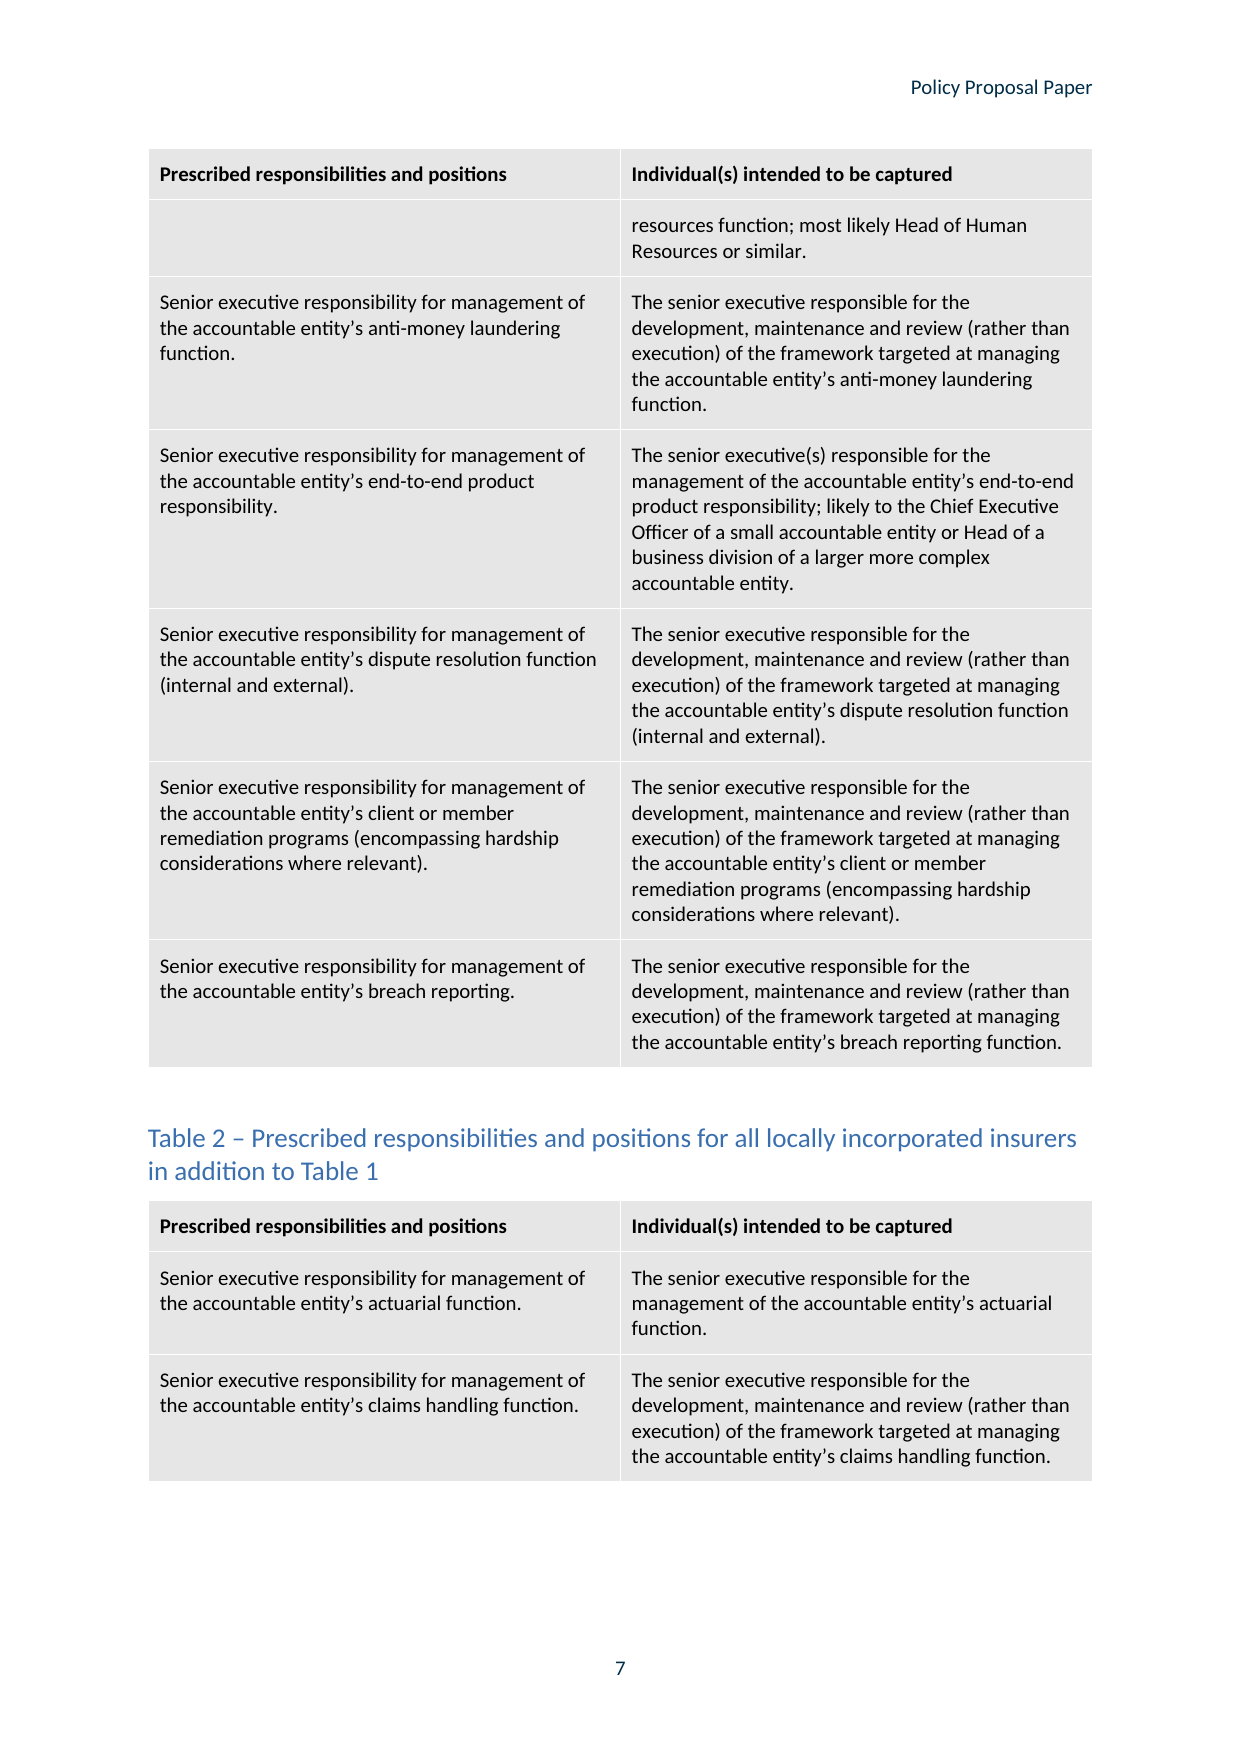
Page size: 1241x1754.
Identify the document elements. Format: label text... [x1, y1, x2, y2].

table_header Individual(s) intended to be captured [621, 149, 1092, 199]
table_cell Senior executive responsibility for management of the accountable entity’s dispute resolution function (internal and external). [149, 609, 620, 761]
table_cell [149, 200, 620, 276]
table_cell Senior executive responsibility for management of the accountable entity’s claims handling function. [149, 1355, 620, 1481]
table_cell The senior executive responsible for the development, maintenance and review (rather than execution) of the framework targeted at managing the accountable entity’s dispute resolution function (internal and external). [621, 609, 1092, 761]
table_header Prescribed responsibilities and positions [149, 149, 620, 199]
table_cell Senior executive responsibility for management of the accountable entity’s anti-money laundering function. [149, 277, 620, 429]
table_header Individual(s) intended to be captured [621, 1201, 1092, 1251]
table_cell Senior executive responsibility for management of the accountable entity’s breach reporting. [149, 940, 620, 1067]
table_header Prescribed responsibilities and positions [149, 1201, 620, 1251]
table_cell The senior executive responsible for the development, maintenance and review (rather than execution) of the framework targeted at managing the accountable entity’s claims handling function. [621, 1355, 1092, 1481]
table_cell The senior executive responsible for the development, maintenance and review (rather than execution) of the framework targeted at managing the accountable entity’s client or member remediation programs (encompassing hardship considerations where relevant). [621, 762, 1092, 939]
table_cell The senior executive responsible for the management of the accountable entity’s actuarial function. [621, 1252, 1092, 1353]
subtitle Table 2 – Prescribed responsibilities and positions for all locally incorporated insurers in addition to Table 1 [148, 1121, 1092, 1187]
table_cell Senior executive responsibility for management of the accountable entity’s client or member remediation programs (encompassing hardship considerations where relevant). [149, 762, 620, 939]
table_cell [621, 200, 1092, 276]
table_cell The senior executive responsible for the development, maintenance and review (rather than execution) of the framework targeted at managing the accountable entity’s anti-money laundering function. [621, 277, 1092, 429]
table_cell The senior executive(s) responsible for the management of the accountable entity’s end-to-end product responsibility; likely to the Chief Executive Officer of a small accountable entity or Head of a business division of a larger more complex accountable entity. [621, 430, 1092, 608]
table_cell Senior executive responsibility for management of the accountable entity’s end-to-end product responsibility. [149, 430, 620, 608]
table_cell Senior executive responsibility for management of the accountable entity’s actuarial function. [149, 1252, 620, 1353]
table_cell The senior executive responsible for the development, maintenance and review (rather than execution) of the framework targeted at managing the accountable entity’s breach reporting function. [621, 940, 1092, 1067]
